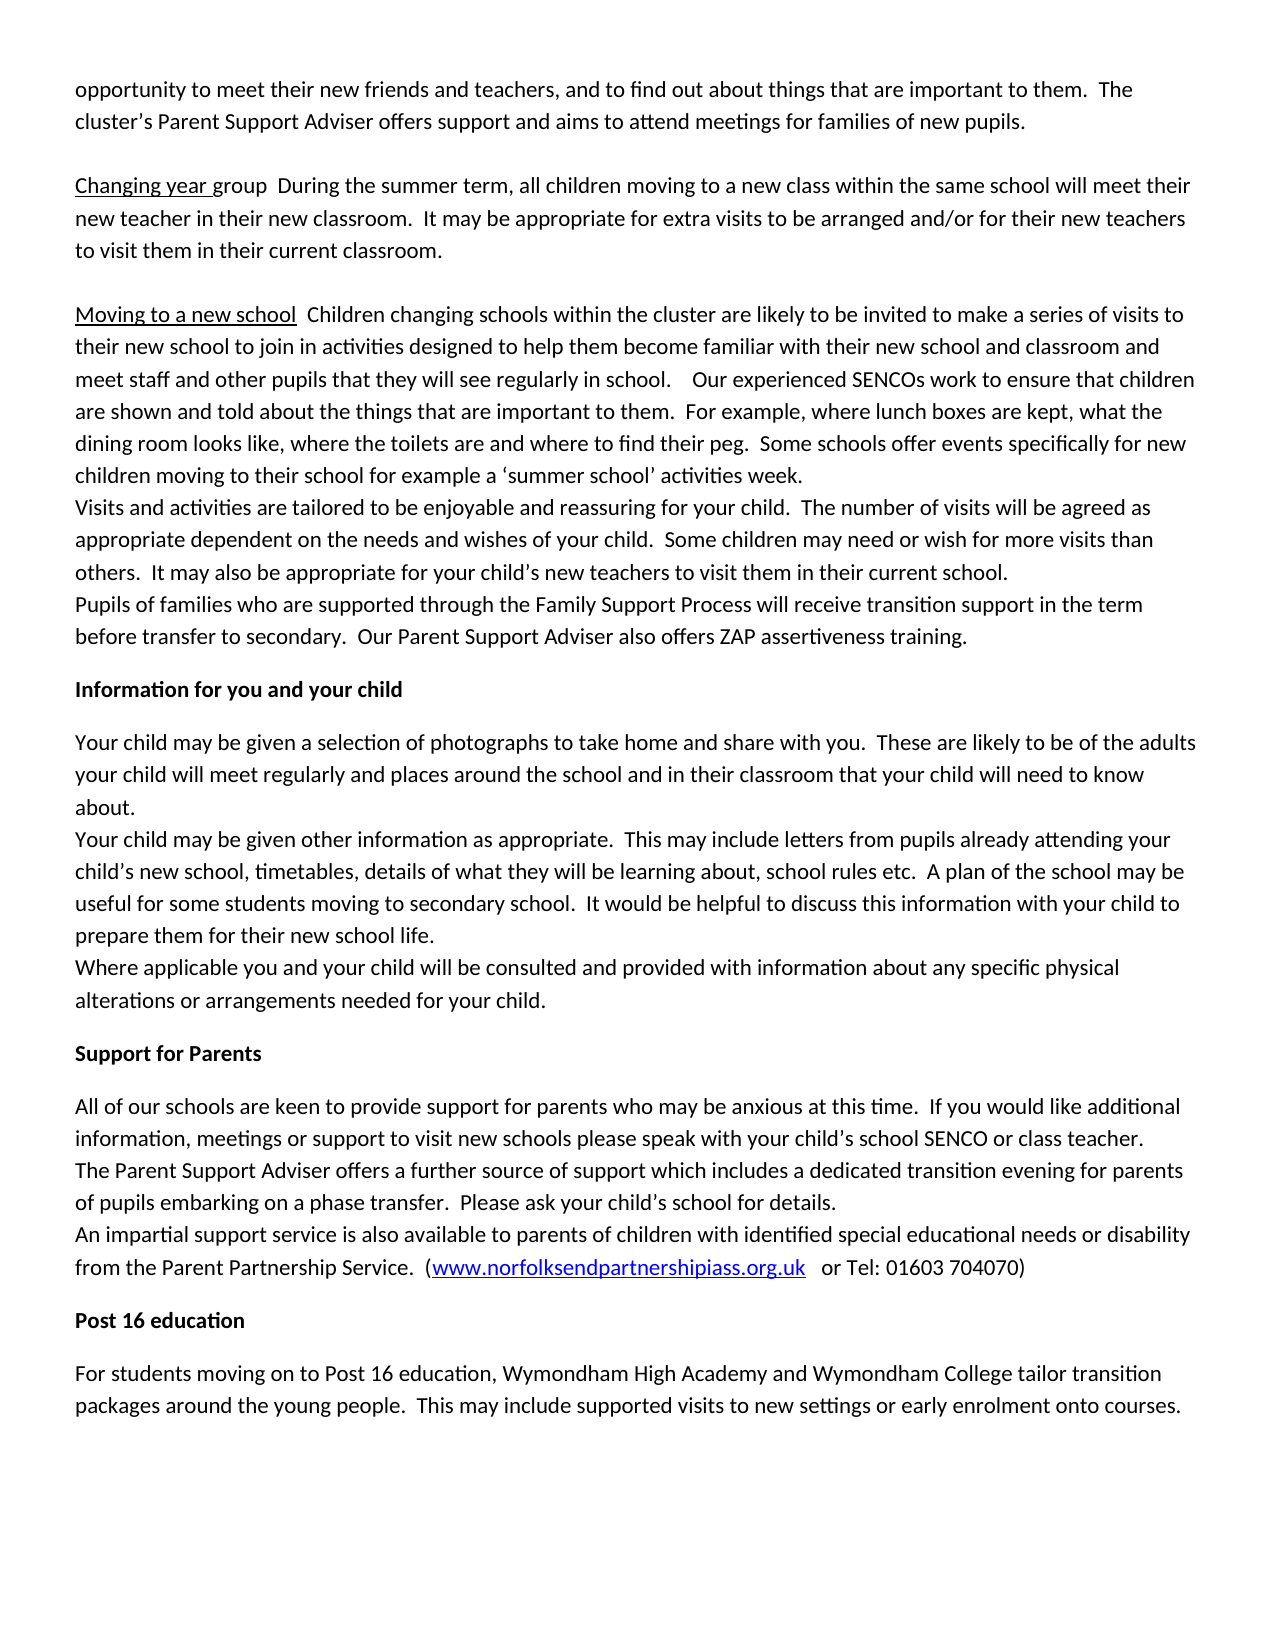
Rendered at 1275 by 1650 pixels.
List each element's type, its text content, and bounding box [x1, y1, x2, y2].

text Changing year group During the summer term, all children moving to a new class within the same school will meet their new teacher in their new classroom. It may be appropriate for extra visits to be arranged and/or for their new teachers to visit them in their current classroom. [75, 172, 1200, 264]
text Your child may be given other information as appropriate. This may include letters from pupils already attending your child’s new school, timetables, details of what they will be learning about, school rules etc. A plan of the school may be useful for some students moving to secondary school. It would be helpful to discuss this information with your child to prepare them for their new school life. [75, 825, 1200, 949]
text Where applicable you and your child will be consulted and provided with information about any specific physical alterations or arrangements needed for your child. [75, 953, 1200, 1014]
text Visits and activities are tailored to be enjoyable and reassuring for your child. The number of visits will be agreed as appropriate dependent on the needs and wishes of your child. Some children may need or wish for more visits than others. It may also be appropriate for your child’s new teachers to visit them in their current school. [75, 493, 1200, 586]
text Your child may be given a selection of photographs to take home and share with you. These are likely to be of the adults your child will meet regularly and places around the school and in their classroom that your child will need to know about. [75, 728, 1200, 821]
text Moving to a new school Children changing schools within the cluster are likely to be invited to make a series of visits to their new school to join in activities designed to help them become familiar with their new school and classroom and meet staff and other pupils that they will see regularly in school. Our experienced SENCOs work to ensure that children are shown and told about the things that are important to them. For example, where lunch boxes are kept, what the dining room looks like, where the toilets are and where to find their peg. Some schools offer events specifically for new children moving to their school for example a ‘summer school’ activities week. [75, 300, 1200, 489]
text For students moving on to Post 16 education, and tailor transition packages around the young people. This may include supported visits to new settings or early enrolment onto courses. [75, 1359, 1200, 1419]
text The Parent Support Adviser offers a further source of support which includes a dedicated transition evening for parents of pupils embarking on a phase transfer. Please ask your child’s school for details. [75, 1156, 1200, 1216]
text An impartial support service is also available to parents of children with identified special educational needs or disability from the Parent Partnership Service. (www.norfolksendpartnershipiass.org.uk or Tel: 01603 704070) [75, 1221, 1200, 1281]
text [75, 75, 1200, 135]
text Information for you and your child [75, 675, 1200, 703]
text Support for Parents [75, 1039, 1200, 1067]
text Pupils of families who are supported through the Family Support Process will receive transition support in the term before transfer to secondary. Our Parent Support Adviser also offers ZAP assertiveness training. [75, 590, 1200, 650]
text All of our schools are keen to provide support for parents who may be anxious at this time. If you would like additional information, meetings or support to visit new schools please speak with your child’s school SENCO or class teacher. [75, 1092, 1200, 1152]
text Post 16 education [75, 1306, 1200, 1334]
